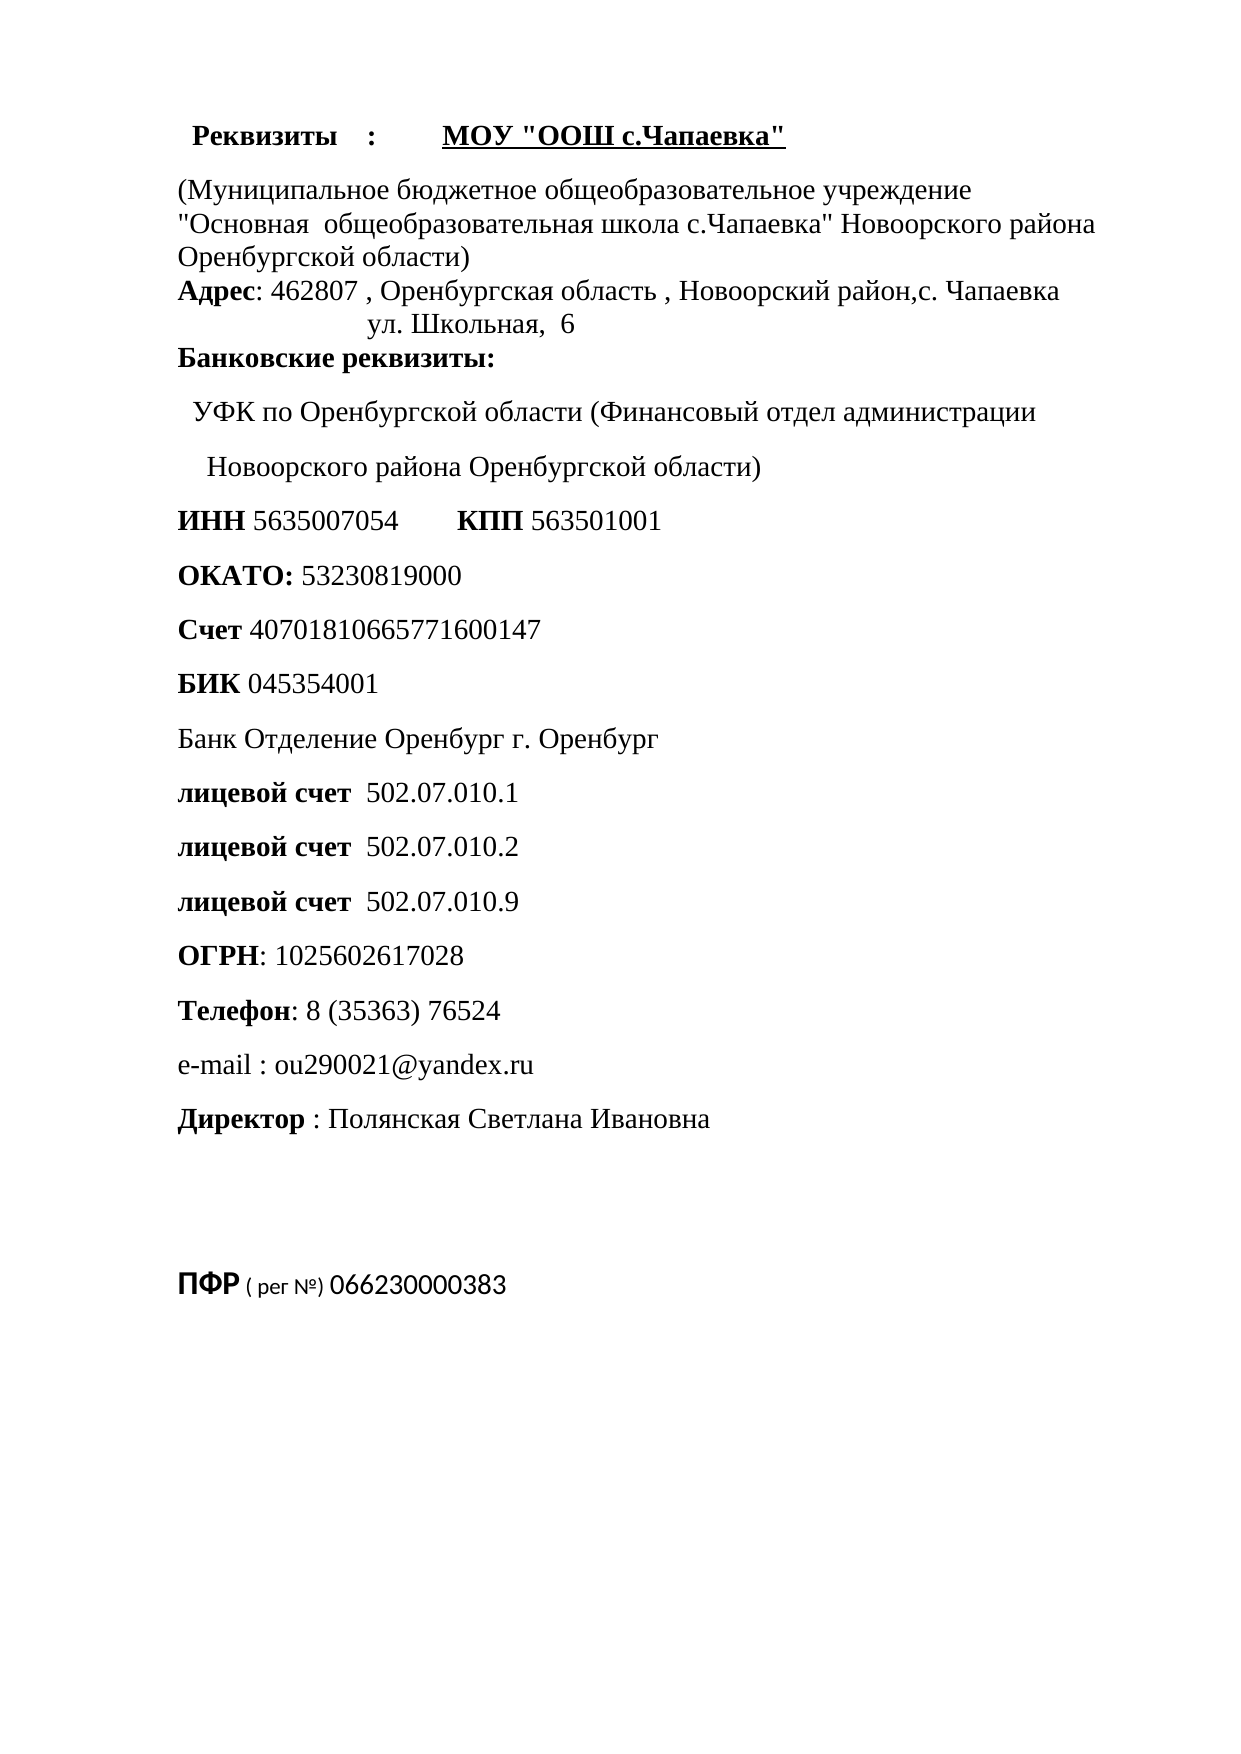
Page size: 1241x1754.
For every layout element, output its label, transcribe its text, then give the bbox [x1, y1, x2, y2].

text ПФР ( рег №) 066230000383 [177, 1262, 1152, 1303]
text Реквизиты : МОУ "ООШ с.Чапаевка" [177, 118, 1152, 152]
text ОКАТО: 53230819000 [177, 558, 1152, 591]
text Счет 40701810665771600147 [177, 612, 1152, 646]
text Телефон: 8 (35363) 76524 [177, 993, 1152, 1026]
text лицевой счет 502.07.010.9 [177, 884, 1152, 917]
text Директор : Полянская Светлана Ивановна [177, 1101, 1152, 1135]
text лицевой счет 502.07.010.1 [177, 775, 1152, 809]
text Банк Отделение Оренбург г. Оренбург [177, 721, 1152, 754]
text УФК по Оренбургской области (Финансовый отдел администрации [177, 394, 1152, 428]
text Новоорского района Оренбургской области) [177, 449, 1152, 482]
text лицевой счет 502.07.010.2 [177, 829, 1152, 863]
text "Основная общеобразовательная школа с.Чапаевка" Новоорского района Оренбургской области) [177, 206, 1152, 273]
text (Муниципальное бюджетное общеобразовательное учреждение [177, 172, 1152, 206]
text БИК 045354001 [177, 666, 1152, 700]
text Банковские реквизиты: [177, 340, 1152, 374]
text ОГРН: 1025602617028 [177, 938, 1152, 972]
text e-mail : ou290021@yandex.ru [177, 1047, 1152, 1081]
text ИНН 5635007054 КПП 563501001 [177, 503, 1152, 537]
text Адрес: 462807 , Оренбургская область , Новоорский район,с. Чапаевка [177, 273, 1152, 307]
text ул. Школьная, 6 [177, 307, 1152, 340]
